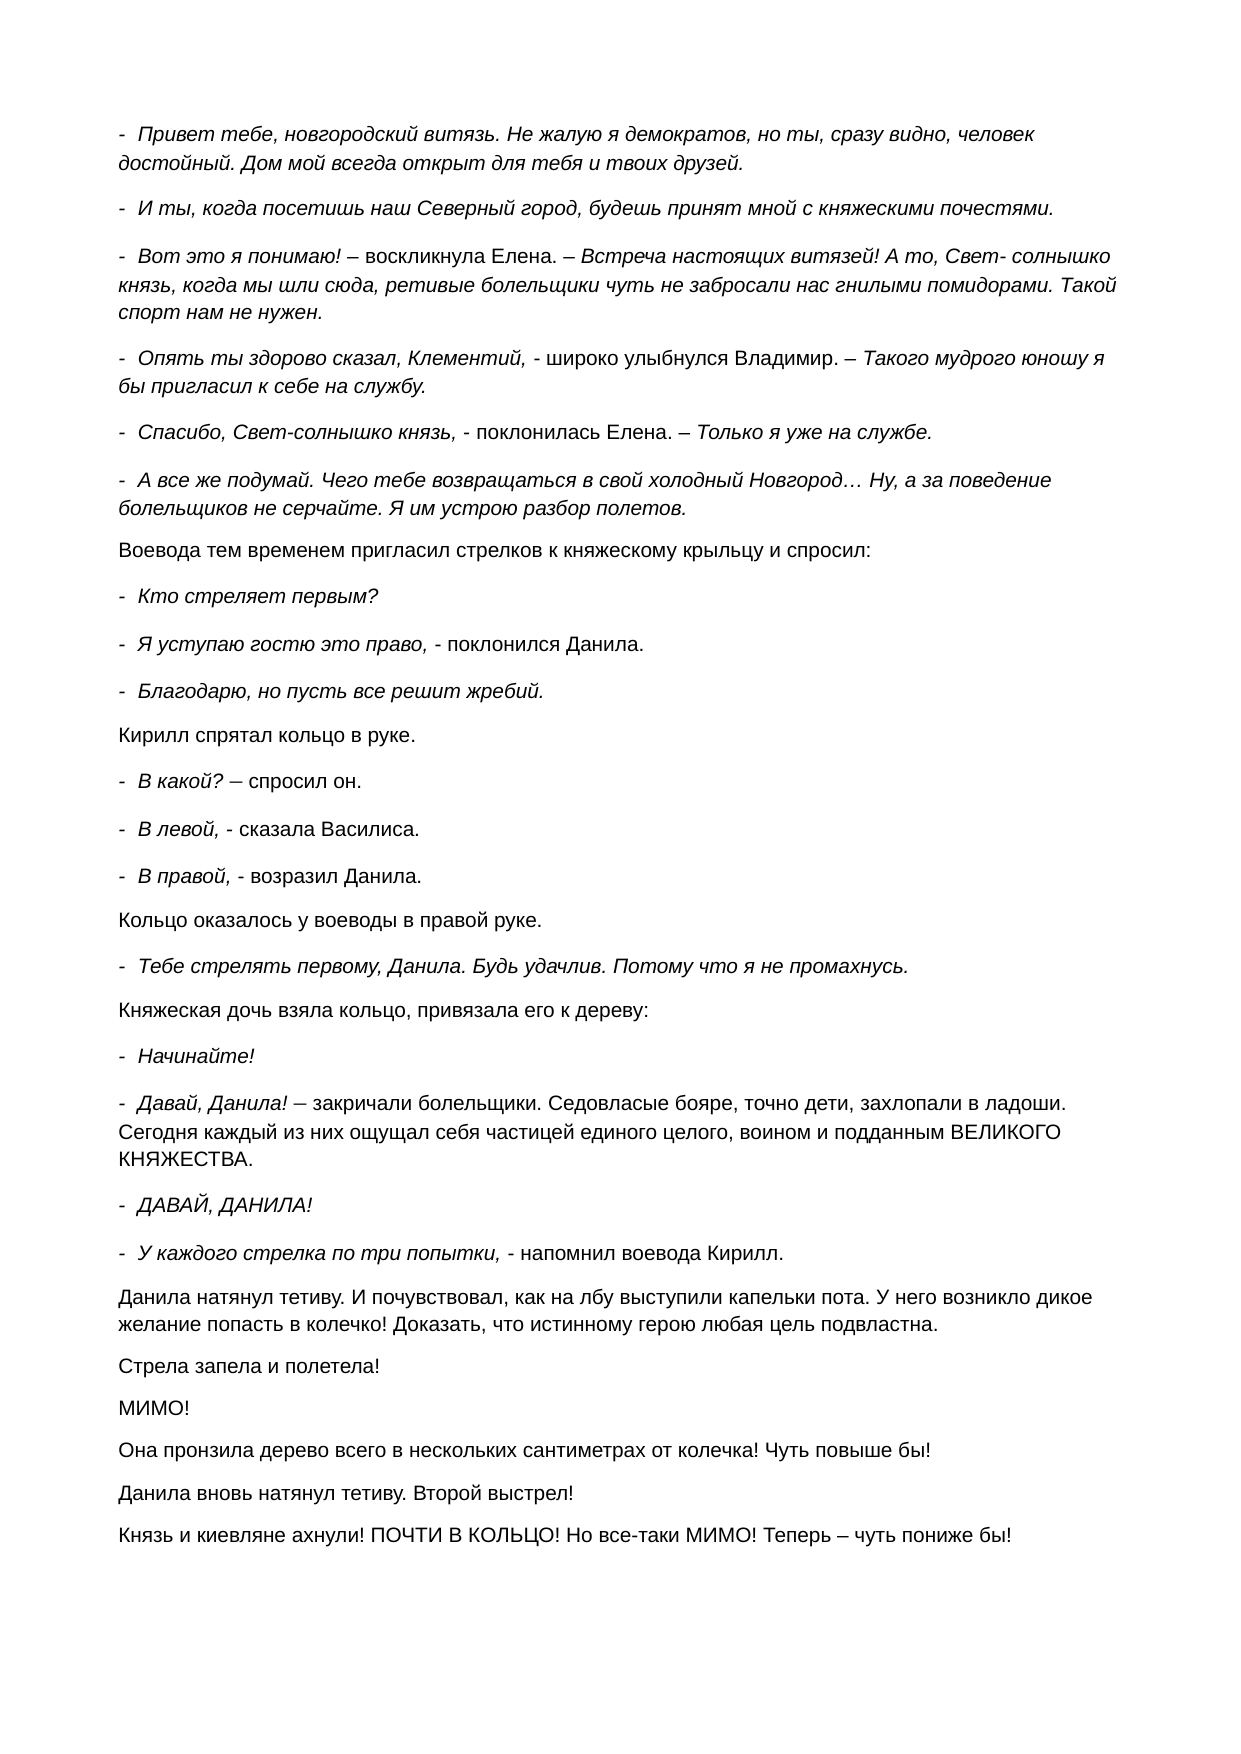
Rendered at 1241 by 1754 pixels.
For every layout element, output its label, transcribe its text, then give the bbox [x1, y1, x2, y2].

text Кирилл спрятал кольцо в руке. [118, 723, 1122, 747]
text - У каждого стрелка по три попытки, - напомнил воевода Кирилл. [118, 1237, 1122, 1266]
text - В правой, - возразил Данила. [118, 861, 1122, 889]
text - Опять ты здорово сказал, Клементий, - широко улыбнулся Владимир. – Такого мудрого юношу я бы пригласил к себе на службу. [118, 342, 1122, 398]
text - Вот это я понимаю! – воскликнула Елена. – Встреча настоящих витязей! А то, Свет- солнышко князь, когда мы шли сюда, ретивые болельщики чуть не забросали нас гнилыми помидорами. Такой спорт нам не нужен. [118, 240, 1122, 324]
text Стрела запела и полетела! [118, 1354, 1122, 1378]
text Данила вновь натянул тетиву. Второй выстрел! [118, 1480, 1122, 1504]
text Княжеская дочь взяла кольцо, привязала его к дереву: [118, 998, 1122, 1022]
text - Начинайте! [118, 1040, 1122, 1069]
text - Тебе стрелять первому, Данила. Будь удачлив. Потому что я не промахнусь. [118, 950, 1122, 979]
text - ДАВАЙ, ДАНИЛА! [118, 1189, 1122, 1218]
text Она пронзила дерево всего в нескольких сантиметрах от колечка! Чуть повыше бы! [118, 1438, 1122, 1462]
text Данила натянул тетиву. И почувствовал, как на лбу выступили капельки пота. У него возникло дикое желание попасть в колечко! Доказать, что истинному герою любая цель подвластна. [118, 1284, 1122, 1336]
text - И ты, когда посетишь наш Северный город, будешь принят мной с княжескими почестями. [118, 192, 1122, 221]
text Князь и киевляне ахнули! ПОЧТИ В КОЛЬЦО! Но все-таки МИМО! Теперь – чуть пониже бы! [118, 1522, 1122, 1546]
text - Я уступаю гостю это право, - поклонился Данила. [118, 628, 1122, 657]
text - Привет тебе, новгородский витязь. Не жалую я демократов, но ты, сразу видно, человек достойный. Дом мой всегда открыт для тебя и твоих друзей. [118, 118, 1122, 174]
text - В левой, - сказала Василиса. [118, 813, 1122, 842]
text - Спасибо, Свет-солнышко князь, - поклонилась Елена. – Только я уже на службе. [118, 416, 1122, 445]
text - Кто стреляет первым? [118, 580, 1122, 609]
text Кольцо оказалось у воеводы в правой руке. [118, 908, 1122, 932]
text - Благодарю, но пусть все решит жребий. [118, 676, 1122, 704]
text - В какой? – спросил он. [118, 765, 1122, 794]
text - А все же подумай. Чего тебе возвращаться в свой холодный Новгород… Ну, а за поведение болельщиков не серчайте. Я им устрою разбор полетов. [118, 464, 1122, 520]
text - Давай, Данила! – закричали болельщики. Седовласые бояре, точно дети, захлопали в ладоши. Сегодня каждый из них ощущал себя частицей единого целого, воином и подданным ВЕЛИКОГО КНЯЖЕСТВА. [118, 1087, 1122, 1171]
text МИМО! [118, 1396, 1122, 1420]
text Воевода тем временем пригласил стрелков к княжескому крыльцу и спросил: [118, 538, 1122, 562]
